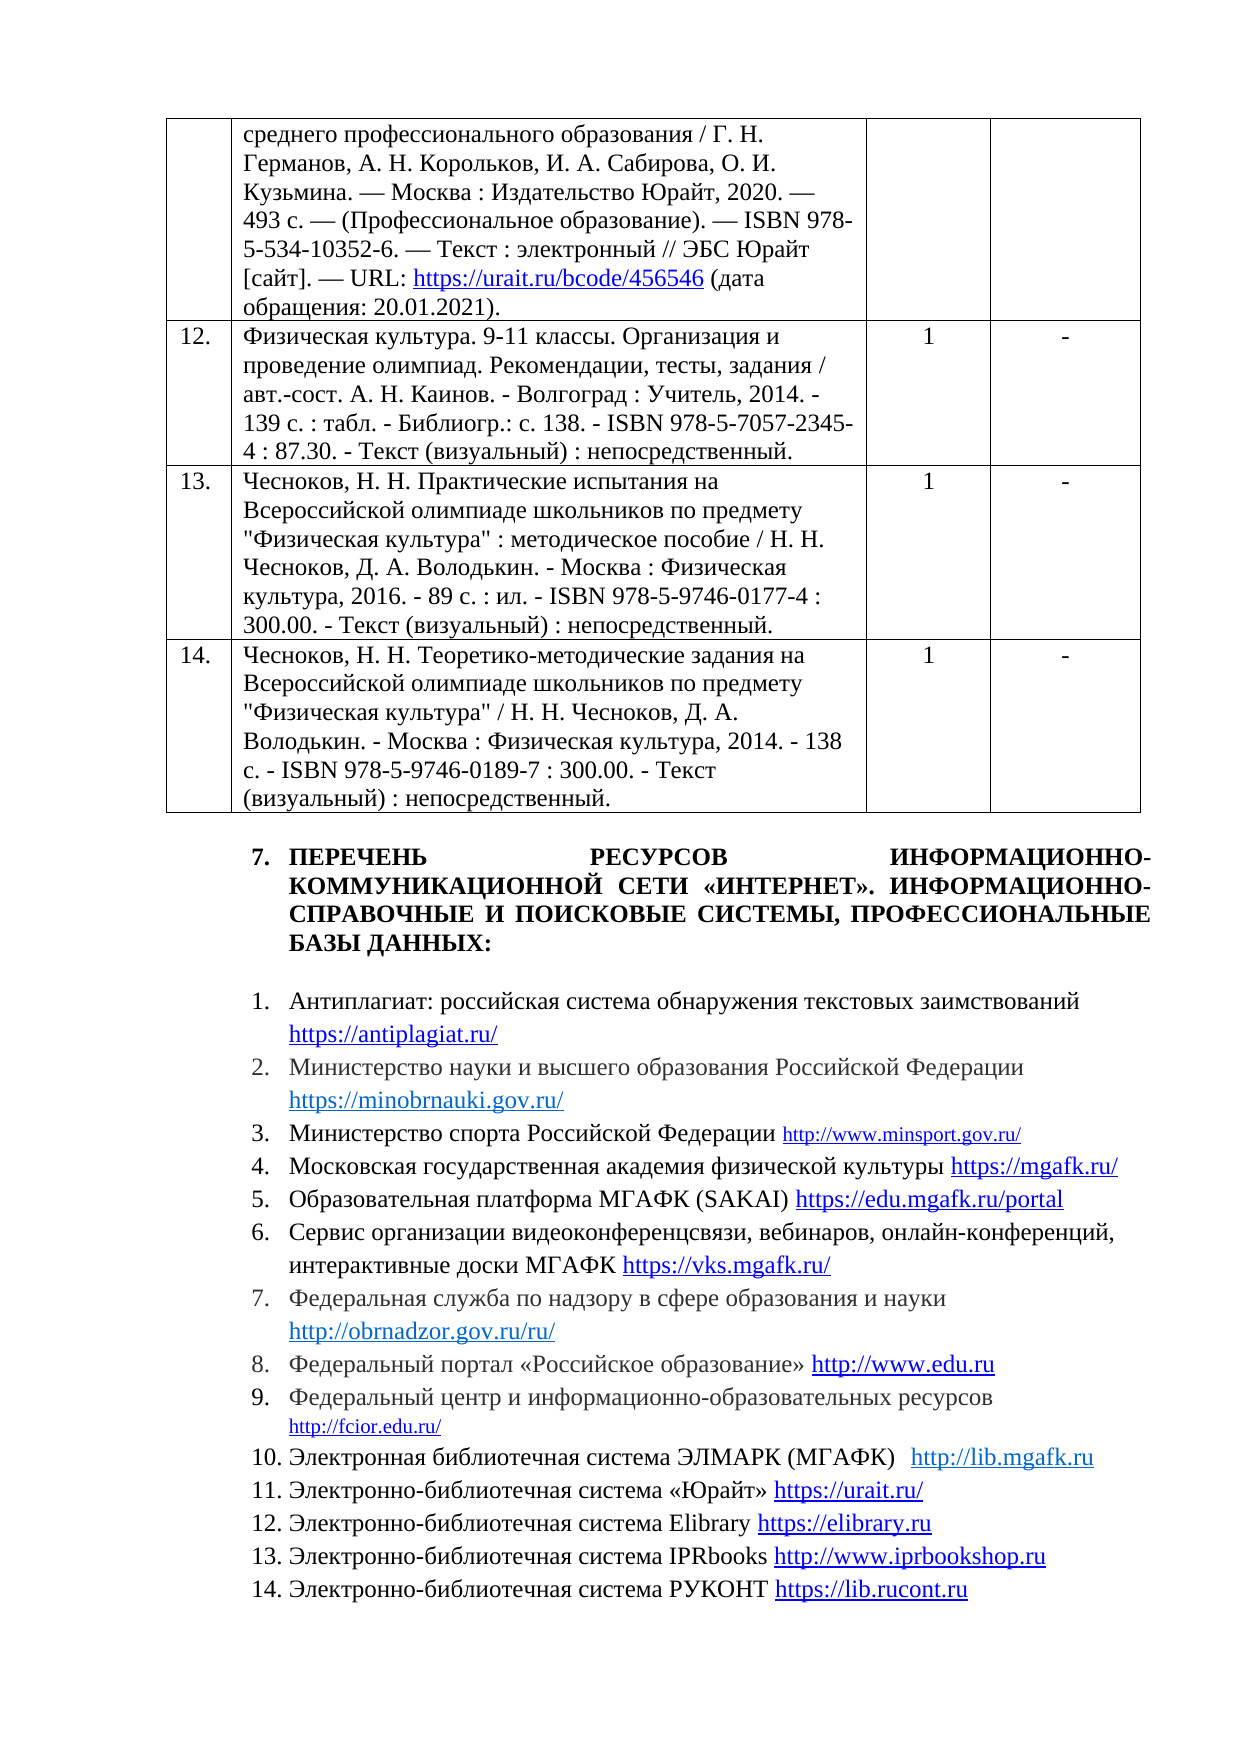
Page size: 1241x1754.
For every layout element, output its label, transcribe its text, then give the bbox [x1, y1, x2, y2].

table_cell - [991, 640, 1140, 812]
list Электронная библиотечная система ЭЛМАРК (МГАФК) http://lib.mgafk.ru [251, 1442, 1152, 1471]
list Сервис организации видеоконференцсвязи, вебинаров, онлайн-конференций, интерактивные доски МГАФК https://vks.mgafk.ru/ [251, 1217, 1152, 1279]
table_cell [167, 321, 231, 465]
table_cell [167, 466, 231, 639]
list Министерство науки и высшего образования Российской Федерации https://minobrnauki.gov.ru/ [251, 1052, 1152, 1114]
table_cell 1 [867, 640, 990, 812]
list Федеральный центр и информационно-образовательных ресурсов http://fcior.edu.ru/ [251, 1382, 1152, 1438]
list Электронно-библиотечная система IPRbooks http://www.iprbookshop.ru [251, 1541, 1152, 1570]
list Федеральный портал «Российское образование» http://www.edu.ru [251, 1349, 1152, 1378]
list Московская государственная академия физической культуры https://mgafk.ru/ [251, 1151, 1152, 1180]
list Антиплагиат: российская система обнаружения текстовых заимствований https://antiplagiat.ru/ [251, 986, 1152, 1048]
table_cell - [991, 466, 1140, 639]
table_cell - [991, 119, 1140, 320]
list Электронно-библиотечная система Elibrary https://elibrary.ru [251, 1508, 1152, 1537]
table_cell 1 [867, 119, 990, 320]
table_cell 1 [867, 466, 990, 639]
list ПЕРЕЧЕНЬ РЕСУРСОВ ИНФОРМАЦИОННО-КОММУНИКАЦИОННОЙ СЕТИ «ИНТЕРНЕТ». ИНФОРМАЦИОННО-СПРАВОЧНЫЕ И ПОИСКОВЫЕ СИСТЕМЫ, ПРОФЕССИОНАЛЬНЫЕ БАЗЫ ДАННЫХ: [251, 842, 1152, 957]
table_cell [167, 640, 231, 812]
table_cell Физическая культура. 9-11 классы. Организация и проведение олимпиад. Рекомендации, тесты, задания / авт.-сост. А. Н. Каинов. - Волгоград : Учитель, 2014. - 139 с. : табл. - Библиогр.: с. 138. - ISBN 978-5-7057-2345-4 : 87.30. - Текст (визуальный) : непосредственный. [232, 321, 866, 465]
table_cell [232, 119, 866, 320]
list Федеральная служба по надзору в сфере образования и науки http://obrnadzor.gov.ru/ru/ [251, 1283, 1152, 1345]
table_cell [167, 119, 231, 320]
list Электронно-библиотечная система РУКОНТ https://lib.rucont.ru [251, 1574, 1152, 1603]
table_cell 1 [867, 321, 990, 465]
list Образовательная платформа МГАФК (SAKAI) https://edu.mgafk.ru/portal [251, 1184, 1152, 1213]
table_cell Чесноков, Н. Н. Теоретико-методические задания на Всероссийской олимпиаде школьников по предмету "Физическая культура" / Н. Н. Чесноков, Д. А. Володькин. - Москва : Физическая культура, 2014. - 138 с. - ISBN 978-5-9746-0189-7 : 300.00. - Текст (визуальный) : непосредственный. [232, 640, 866, 812]
list Электронно-библиотечная система «Юрайт» https://urait.ru/ [251, 1475, 1152, 1504]
list Министерство спорта Российской Федерации http://www.minsport.gov.ru/ [251, 1118, 1152, 1147]
table_cell Чесноков, Н. Н. Практические испытания на Всероссийской олимпиаде школьников по предмету "Физическая культура" : методическое пособие / Н. Н. Чесноков, Д. А. Володькин. - Москва : Физическая культура, 2016. - 89 с. : ил. - ISBN 978-5-9746-0177-4 : 300.00. - Текст (визуальный) : непосредственный. [232, 466, 866, 639]
table_cell - [991, 321, 1140, 465]
